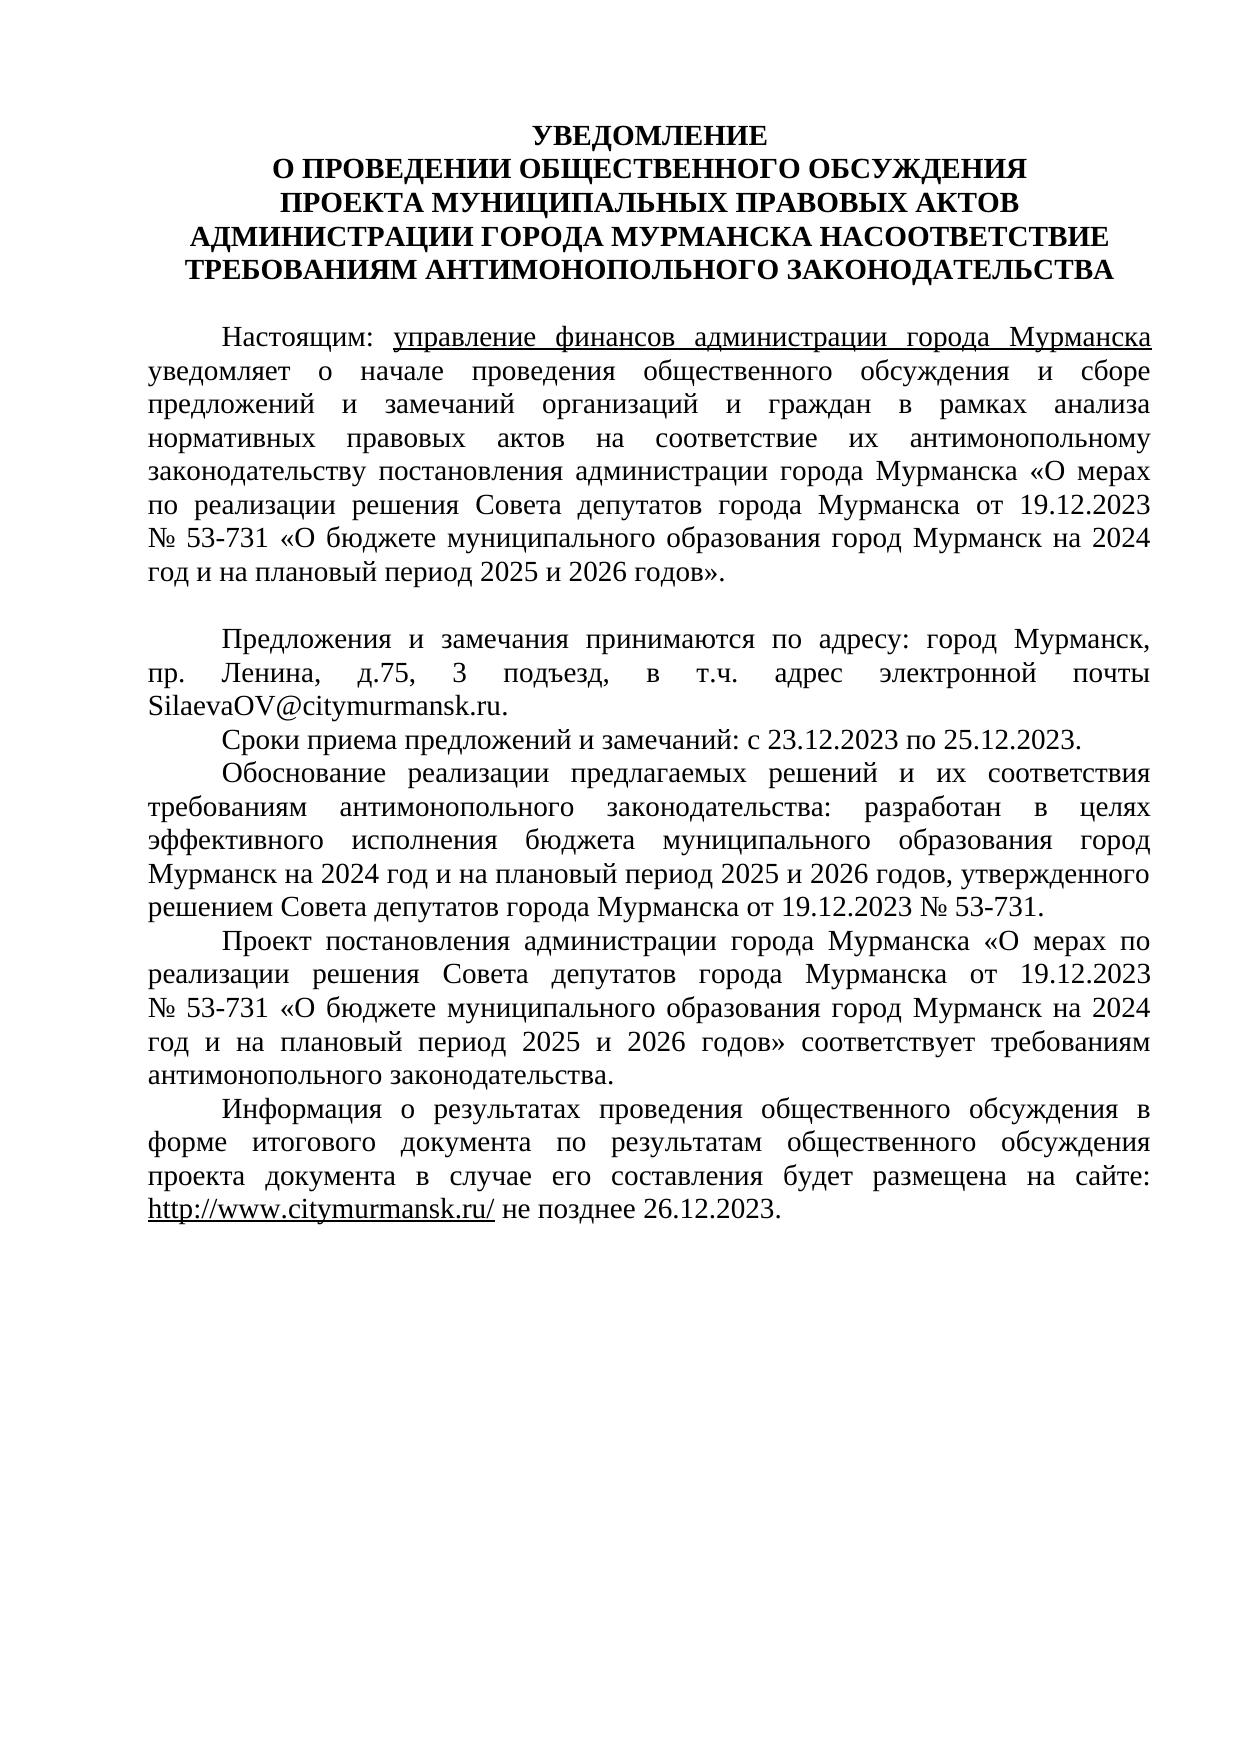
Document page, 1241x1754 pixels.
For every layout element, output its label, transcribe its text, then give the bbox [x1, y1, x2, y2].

text УВЕДОМЛЕНИЕ [148, 118, 1152, 152]
text АДМИНИСТРАЦИИ ГОРОДА МУРМАНСКА НАСООТВЕТСТВИЕ ТРЕБОВАНИЯМ АНТИМОНОПОЛЬНОГО ЗАКОНОДАТЕЛЬСТВА [148, 219, 1152, 286]
text Обоснование реализации предлагаемых решений и их соответствия требованиям антимонопольного законодательства: разработан в целях эффективного исполнения бюджета муниципального образования город Мурманск на 2024 год и на плановый период 2025 и 2026 годов, утвержденного решением Совета депутатов города Мурманска от 19.12.2023 № 53-731. [148, 755, 1152, 923]
text Проект постановления администрации города Мурманска «О мерах по реализации решения Совета депутатов города Мурманска от 19.12.2023 № 53-731 «О бюджете муниципального образования город Мурманск на 2024 год и на плановый период 2025 и 2026 годов» соответствует требованиям антимонопольного законодательства. [148, 923, 1152, 1091]
text Информация о результатах проведения общественного обсуждения в форме итогового документа по результатам общественного обсуждения проекта документа в случае его составления будет размещена на сайте: http://www.citymurmansk.ru/ не позднее 26.12.2023. [148, 1091, 1152, 1225]
text Предложения и замечания принимаются по адресу: город Мурманск, пр. Ленина, д.75, 3 подъезд, в т.ч. адрес электронной почты SilaevaOV@citymurmansk.ru. [148, 621, 1152, 722]
text О ПРОВЕДЕНИИ ОБЩЕСТВЕННОГО ОБСУЖДЕНИЯ [148, 152, 1152, 185]
text Настоящим: управление финансов администрации города Мурманска уведомляет о начале проведения общественного обсуждения и сборе предложений и замечаний организаций и граждан в рамках анализа нормативных правовых актов на соответствие их антимонопольному законодательству постановления администрации города Мурманска «О мерах по реализации решения Совета депутатов города Мурманска от 19.12.2023 № 53-731 «О бюджете муниципального образования город Мурманск на 2024 год и на плановый период 2025 и 2026 годов». [148, 319, 1152, 588]
text Сроки приема предложений и замечаний: с 23.12.2023 по 25.12.2023. [148, 722, 1152, 755]
text ПРОЕКТА МУНИЦИПАЛЬНЫХ ПРАВОВЫХ АКТОВ [148, 185, 1152, 219]
